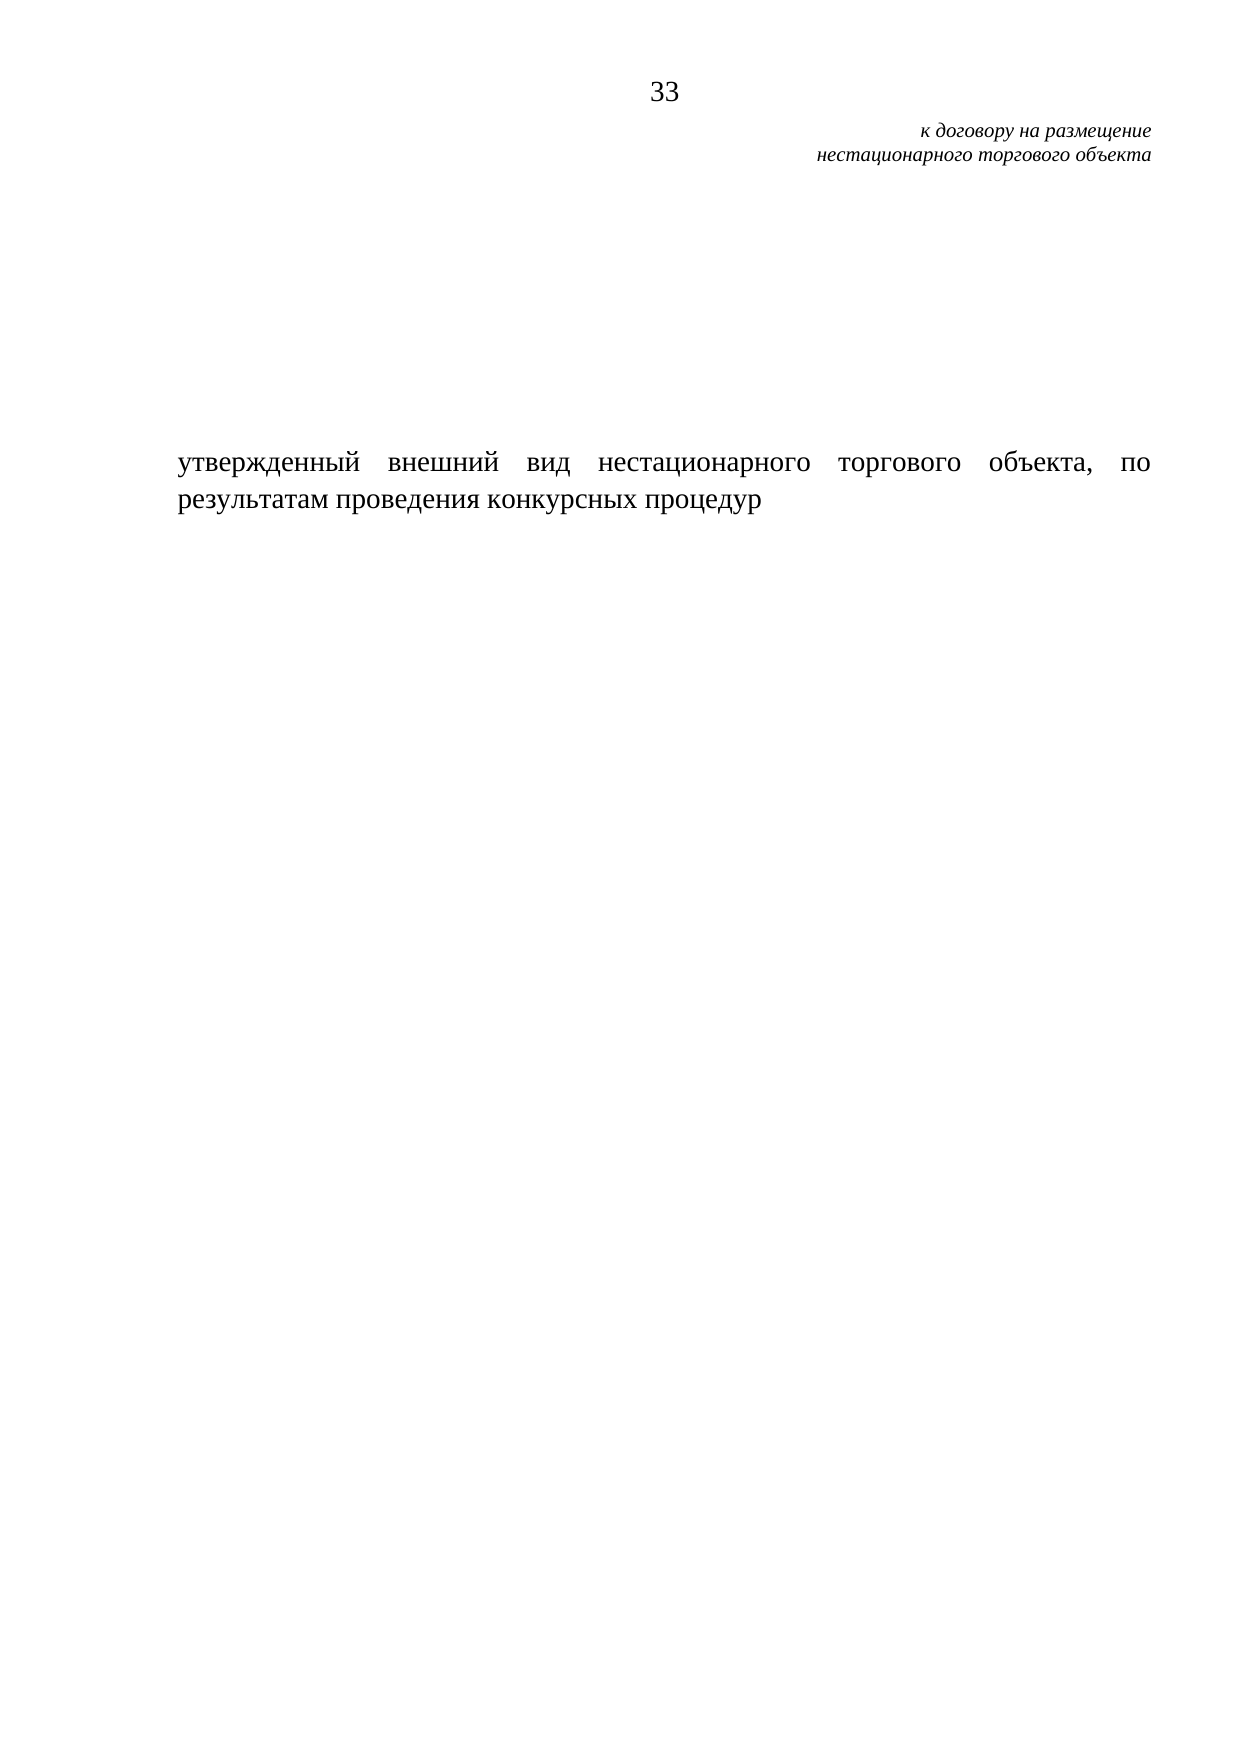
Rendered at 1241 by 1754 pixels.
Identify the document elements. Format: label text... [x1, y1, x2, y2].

text к договору на размещение [177, 118, 1152, 142]
text нестационарного торгового объекта [177, 142, 1152, 166]
text утвержденный внешний вид нестационарного торгового объекта, по результатам проведения конкурсных процедур [177, 444, 1152, 514]
